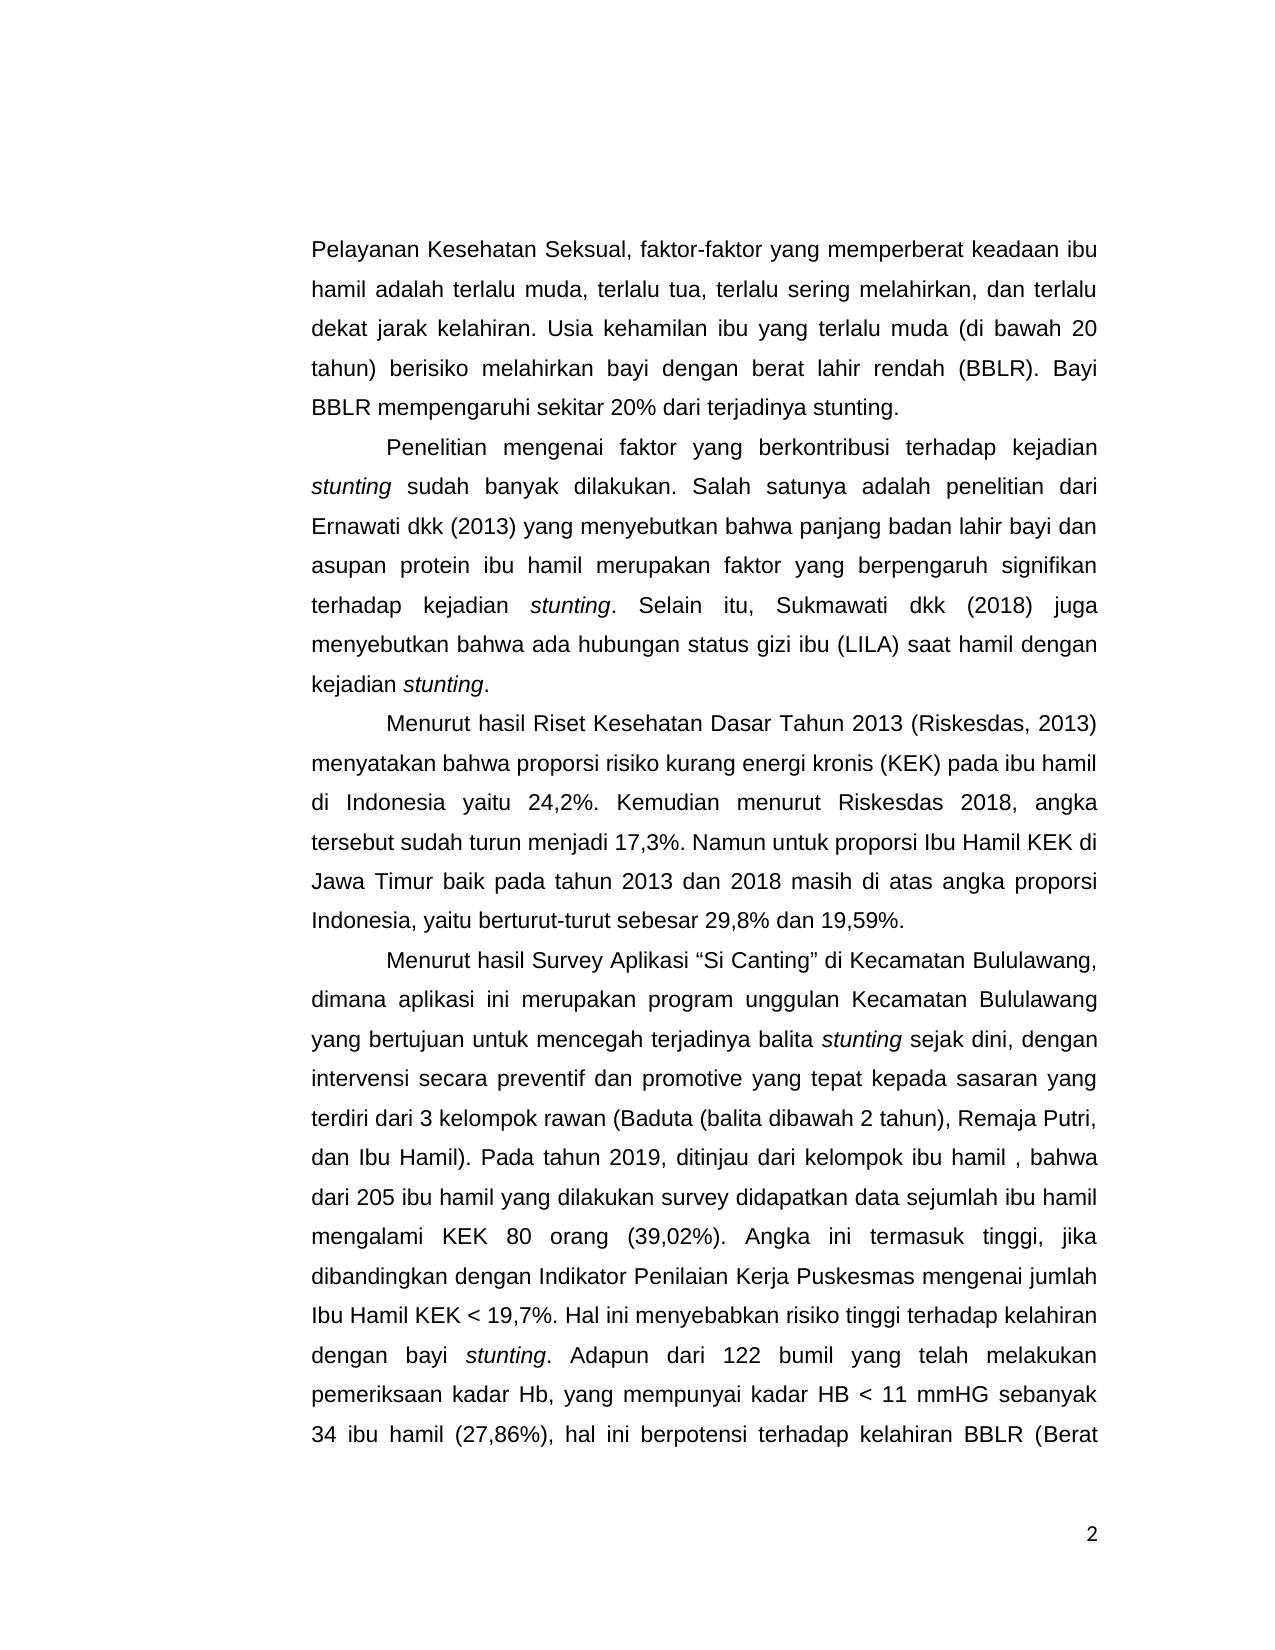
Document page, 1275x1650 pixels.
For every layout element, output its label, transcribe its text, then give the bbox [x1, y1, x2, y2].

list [311, 947, 1098, 1447]
list Menurut hasil Riset Kesehatan Dasar Tahun 2013 (Riskesdas, 2013) menyatakan bahwa proporsi risiko kurang energi kronis (KEK) pada ibu hamil di Indonesia yaitu 24,2%. Kemudian menurut Riskesdas 2018, angka tersebut sudah turun menjadi 17,3%. Namun untuk proporsi Ibu Hamil KEK di Jawa Timur baik pada tahun 2013 dan 2018 masih di atas angka proporsi Indonesia, yaitu berturut-turut sebesar 29,8% dan 19,59%. [311, 710, 1098, 934]
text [311, 236, 1098, 421]
list Penelitian mengenai faktor yang berkontribusi terhadap kejadian stunting sudah banyak dilakukan. Salah satunya adalah penelitian dari Ernawati dkk (2013) yang menyebutkan bahwa panjang badan lahir bayi dan asupan protein ibu hamil merupakan faktor yang berpengaruh signifikan terhadap kejadian stunting. Selain itu, Sukmawati dkk (2018) juga menyebutkan bahwa ada hubungan status gizi ibu (LILA) saat hamil dengan kejadian stunting. [311, 434, 1098, 697]
